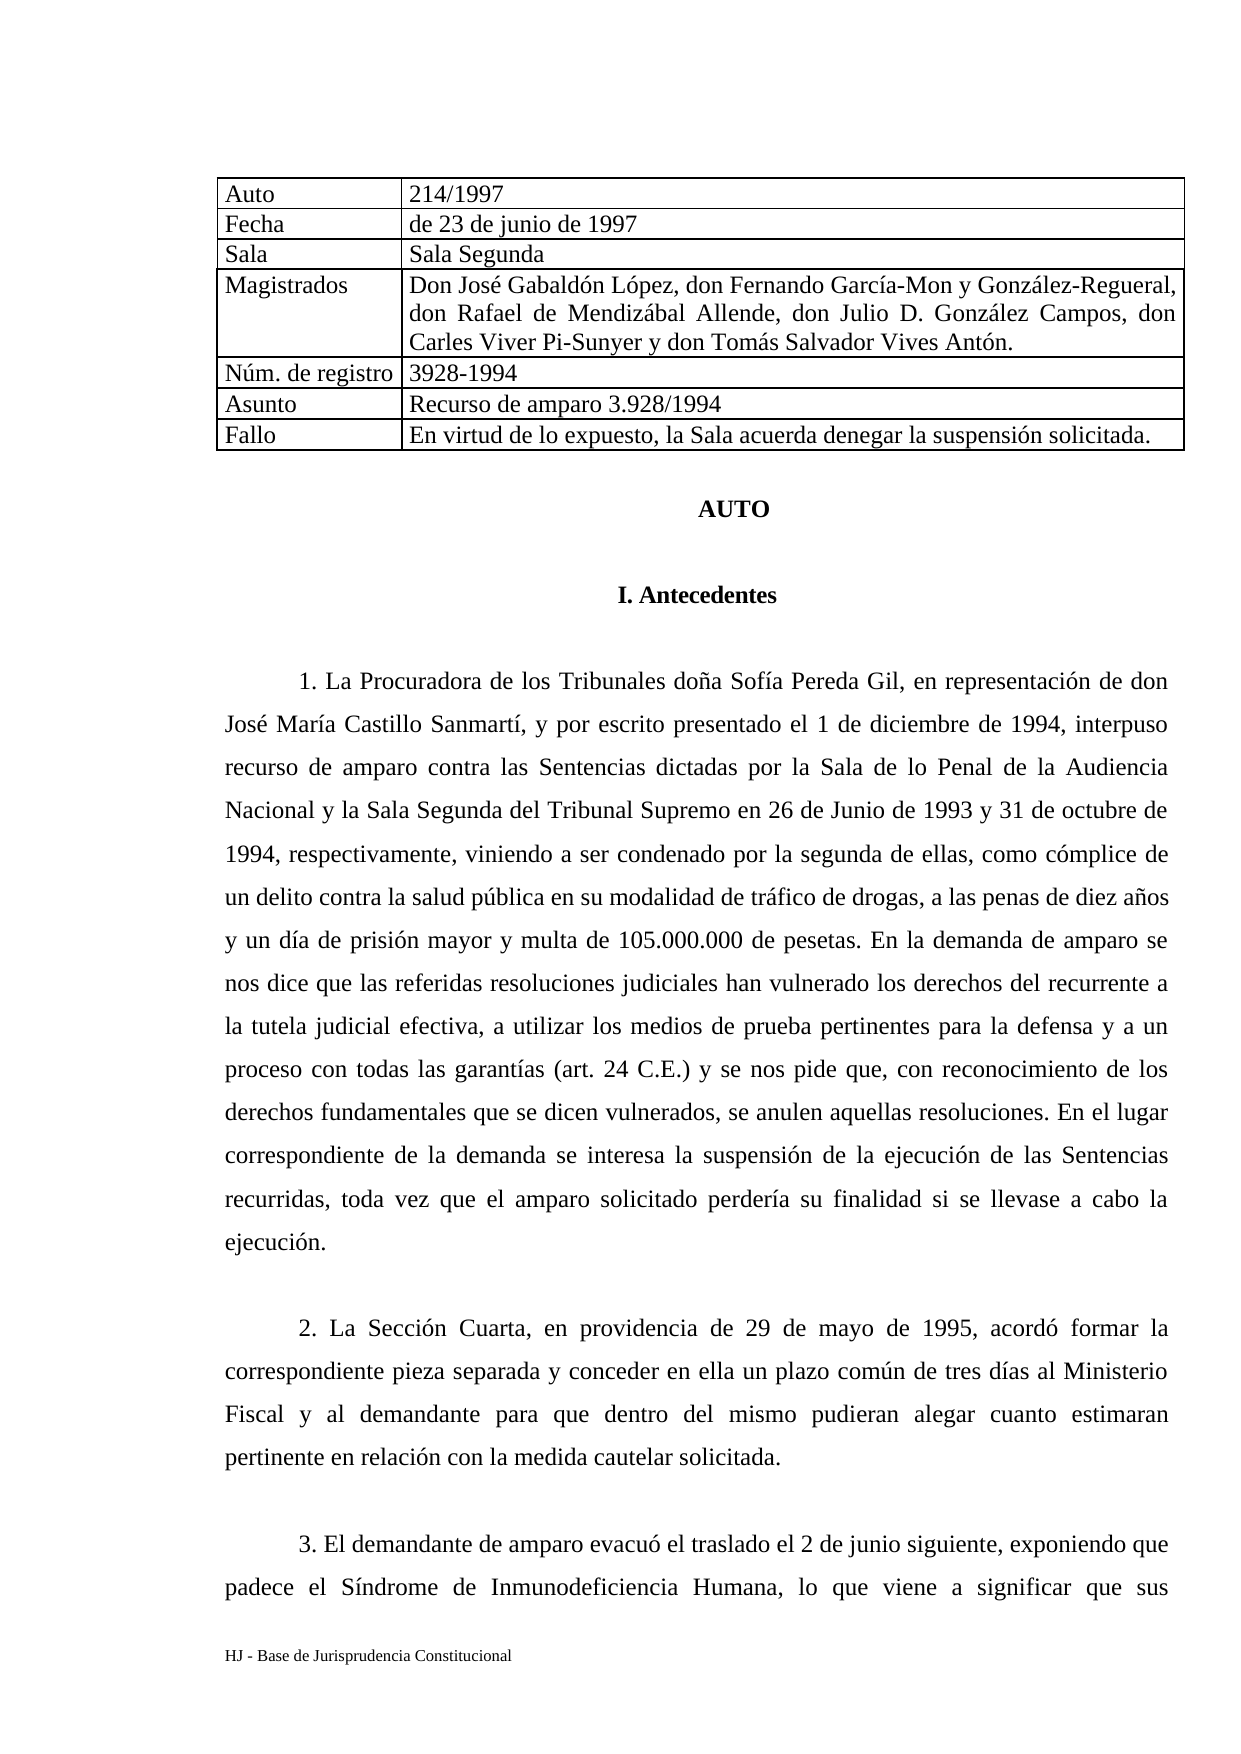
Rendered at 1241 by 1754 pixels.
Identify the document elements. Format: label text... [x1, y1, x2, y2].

table_cell Asunto [218, 389, 401, 418]
table_cell Fecha [218, 209, 401, 238]
table_cell Recurso de amparo 3.928/1994 [403, 389, 1183, 418]
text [224, 1529, 1169, 1601]
table_cell 3928-1994 [403, 358, 1183, 387]
table_cell Núm. de registro [218, 358, 401, 387]
table_cell de 23 de junio de 1997 [402, 209, 1184, 238]
table_cell En virtud de lo expuesto, la Sala acuerda denegar la suspensión solicitada. [403, 420, 1183, 448]
text I. Antecedentes [224, 580, 1169, 609]
table_cell Magistrados [218, 270, 401, 356]
table_cell Don José Gabaldón López, don Fernando García-Mon y González-Regueral, don Rafael de Mendizábal Allende, don Julio D. González Campos, don Carles Viver Pi-Sunyer y don Tomás Salvador Vives Antón. [403, 270, 1183, 356]
table_cell Sala Segunda [402, 240, 1184, 268]
table_cell Sala [218, 240, 401, 268]
table_cell Fallo [218, 420, 401, 448]
text 1. La Procuradora de los Tribunales doña Sofía Pereda Gil, en representación de don José María Castillo Sanmartí, y por escrito presentado el 1 de diciembre de 1994, interpuso recurso de amparo contra las Sentencias dictadas por la Sala de lo Penal de la Audiencia Nacional y la Sala Segunda del Tribunal Supremo en 26 de Junio de 1993 y 31 de octubre de 1994, respectivamente, viniendo a ser condenado por la segunda de ellas, como cómplice de un delito contra la salud pública en su modalidad de tráfico de drogas, a las penas de diez años y un día de prisión mayor y multa de 105.000.000 de pesetas. En la demanda de amparo se nos dice que las referidas resoluciones judiciales han vulnerado los derechos del recurrente a la tutela judicial efectiva, a utilizar los medios de prueba pertinentes para la defensa y a un proceso con todas las garantías (art. 24 C.E.) y se nos pide que, con reconocimiento de los derechos fundamentales que se dicen vulnerados, se anulen aquellas resoluciones. En el lugar correspondiente de la demanda se interesa la suspensión de la ejecución de las Sentencias recurridas, toda vez que el amparo solicitado perdería su finalidad si se llevase a cabo la ejecución. [224, 666, 1169, 1256]
table_header 214/1997 [402, 179, 1184, 207]
text 2. La Sección Cuarta, en providencia de 29 de mayo de 1995, acordó formar la correspondiente pieza separada y conceder en ella un plazo común de tres días al Ministerio Fiscal y al demandante para que dentro del mismo pudieran alegar cuanto estimaran pertinente en relación con la medida cautelar solicitada. [224, 1313, 1169, 1471]
table_header Auto [218, 179, 401, 207]
text AUTO [224, 494, 1169, 522]
